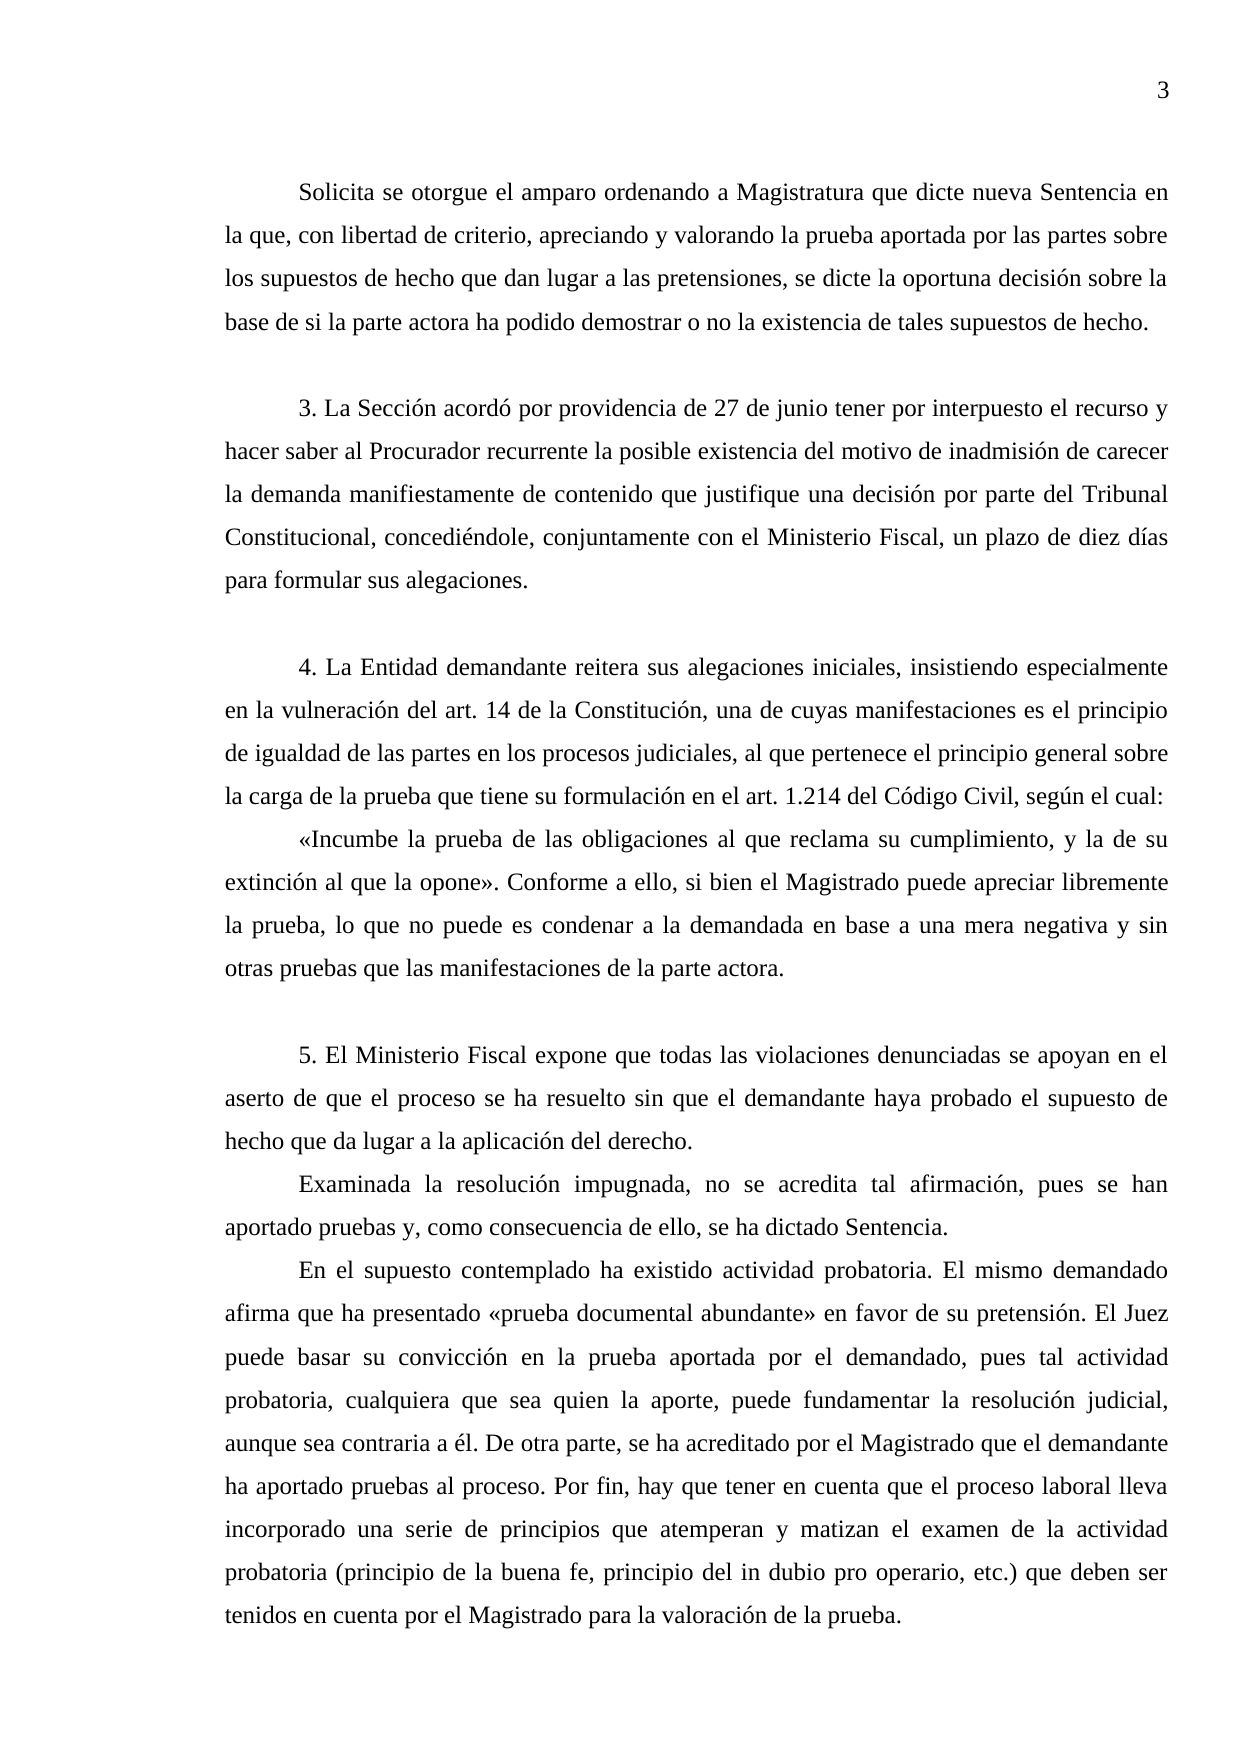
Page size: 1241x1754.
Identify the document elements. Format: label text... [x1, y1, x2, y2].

text 3. La Sección acordó por providencia de 27 de junio tener por interpuesto el recurso y hacer saber al Procurador recurrente la posible existencia del motivo de inadmisión de carecer la demanda manifiestamente de contenido que justifique una decisión por parte del Tribunal Constitucional, concediéndole, conjuntamente con el Ministerio Fiscal, un plazo de diez días para formular sus alegaciones. [224, 393, 1169, 594]
text 5. El Ministerio Fiscal expone que todas las violaciones denunciadas se apoyan en el aserto de que el proceso se ha resuelto sin que el demandante haya probado el supuesto de hecho que da lugar a la aplicación del derecho. [224, 1040, 1169, 1155]
text «Incumbe la prueba de las obligaciones al que reclama su cumplimiento, y la de su extinción al que la opone». Conforme a ello, si bien el Magistrado puede apreciar libremente la prueba, lo que no puede es condenar a la demandada en base a una mera negativa y sin otras pruebas que las manifestaciones de la parte actora. [224, 824, 1169, 982]
text 4. La Entidad demandante reitera sus alegaciones iniciales, insistiendo especialmente en la vulneración del art. 14 de la Constitución, una de cuyas manifestaciones es el principio de igualdad de las partes en los procesos judiciales, al que pertenece el principio general sobre la carga de la prueba que tiene su formulación en el art. 1.214 del Código Civil, según el cual: [224, 652, 1169, 810]
text En el supuesto contemplado ha existido actividad probatoria. El mismo demandado afirma que ha presentado «prueba documental abundante» en favor de su pretensión. El Juez puede basar su convicción en la prueba aportada por el demandado, pues tal actividad probatoria, cualquiera que sea quien la aporte, puede fundamentar la resolución judicial, aunque sea contraria a él. De otra parte, se ha acreditado por el Magistrado que el demandante ha aportado pruebas al proceso. Por fin, hay que tener en cuenta que el proceso laboral lleva incorporado una serie de principios que atemperan y matizan el examen de la actividad probatoria (principio de la buena fe, principio del in dubio pro operario, etc.) que deben ser tenidos en cuenta por el Magistrado para la valoración de la prueba. [224, 1255, 1169, 1629]
text Examinada la resolución impugnada, no se acredita tal afirmación, pues se han aportado pruebas y, como consecuencia de ello, se ha dictado Sentencia. [224, 1169, 1169, 1241]
text Solicita se otorgue el amparo ordenando a Magistratura que dicte nueva Sentencia en la que, con libertad de criterio, apreciando y valorando la prueba aportada por las partes sobre los supuestos de hecho que dan lugar a las pretensiones, se dicte la oportuna decisión sobre la base de si la parte actora ha podido demostrar o no la existencia de tales supuestos de hecho. [224, 177, 1169, 335]
